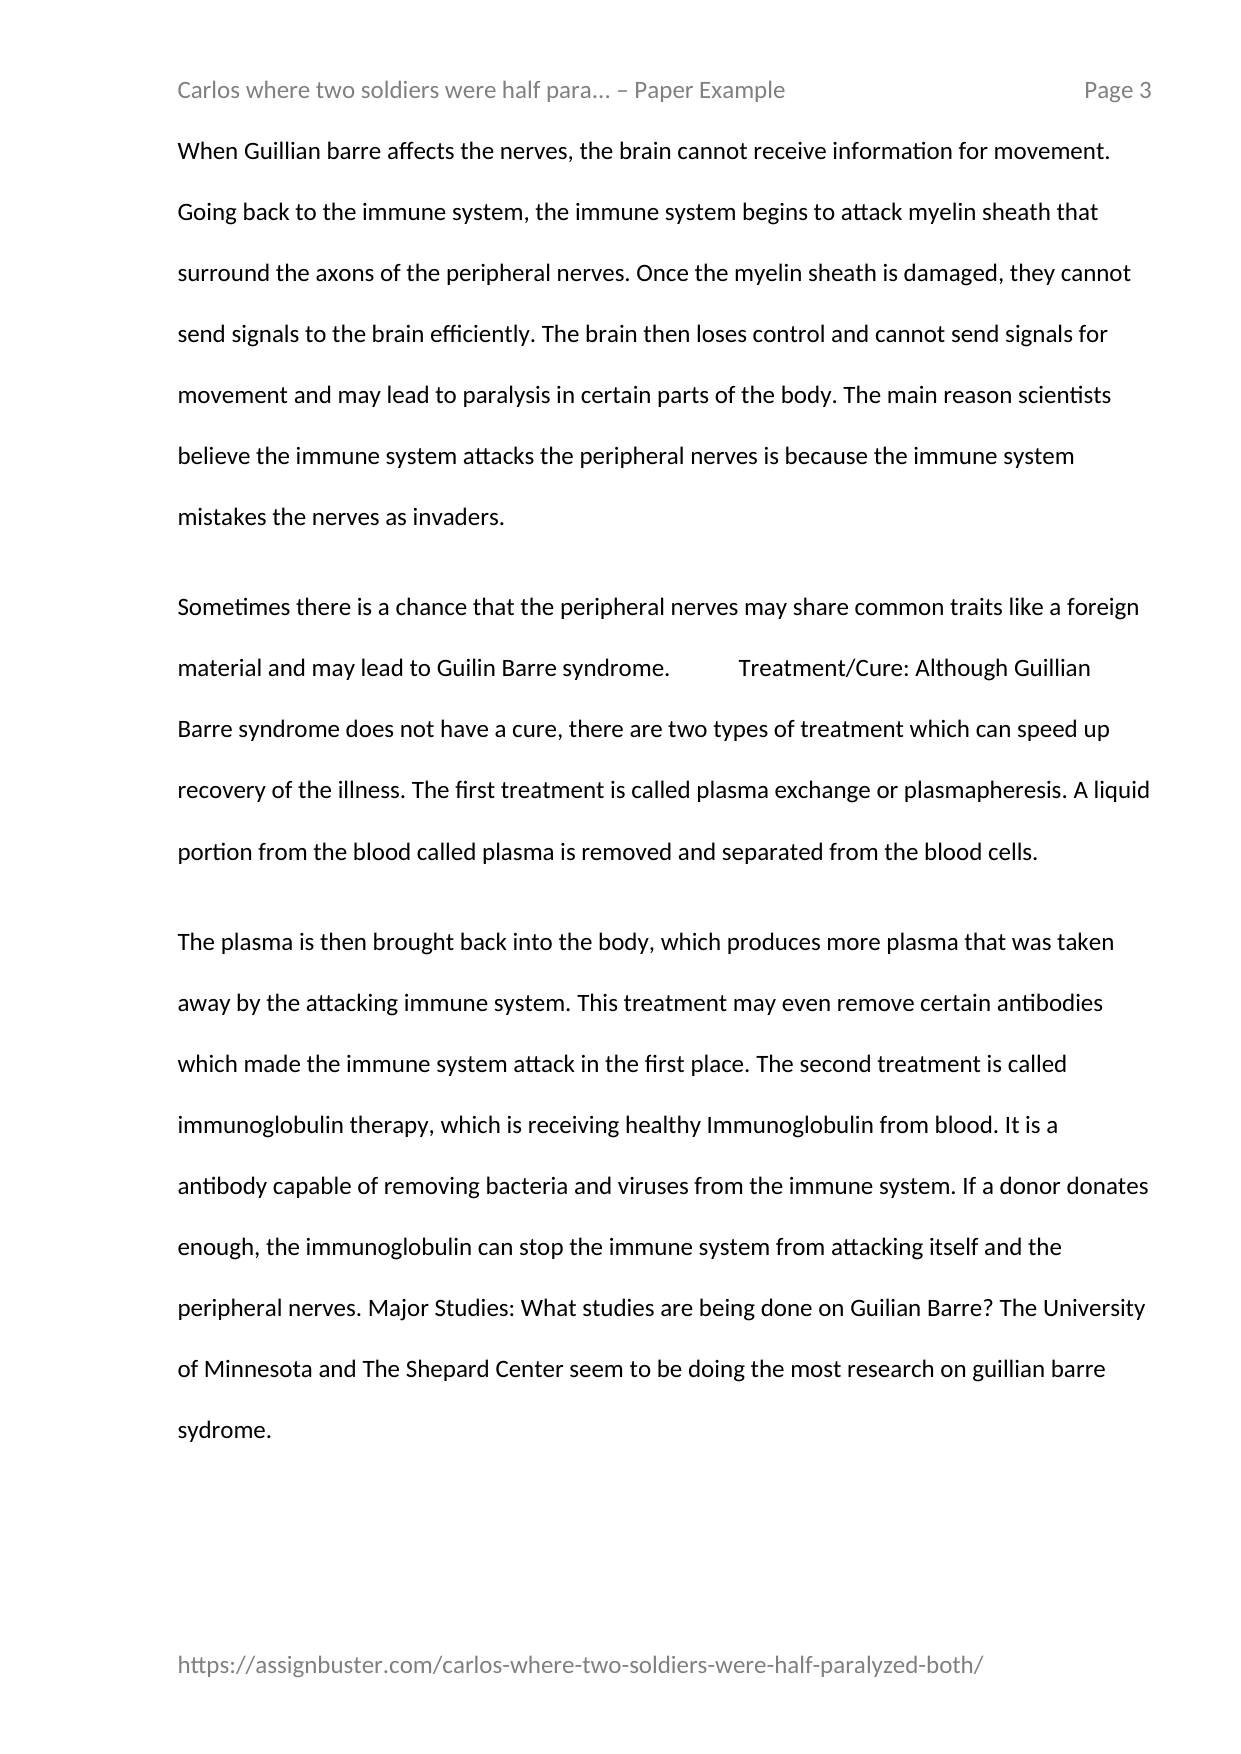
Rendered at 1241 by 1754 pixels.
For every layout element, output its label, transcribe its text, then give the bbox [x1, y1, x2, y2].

text Sometimes there is a chance that the peripheral nerves may share common traits like a foreign material and may lead to Guilin Barre syndrome. Treatment/Cure: Although Guillian Barre syndrome does not have a cure, there are two types of treatment which can speed up recovery of the illness. The first treatment is called plasma exchange or plasmapheresis. A liquid portion from the blood called plasma is removed and separated from the blood cells. [177, 592, 1152, 866]
text When Guillian barre affects the nerves, the brain cannot receive information for movement. Going back to the immune system, the immune system begins to attack myelin sheath that surround the axons of the peripheral nerves. Once the myelin sheath is damaged, they cannot send signals to the brain efficiently. The brain then loses control and cannot send signals for movement and may lead to paralysis in certain parts of the body. The main reason scientists believe the immune system attacks the peripheral nerves is because the immune system mistakes the nerves as invaders. [177, 135, 1152, 532]
text The plasma is then brought back into the body, which produces more plasma that was taken away by the attacking immune system. This treatment may even remove certain antibodies which made the immune system attack in the first place. The second treatment is called immunoglobulin therapy, which is receiving healthy Immunoglobulin from blood. It is a antibody capable of removing bacteria and viruses from the immune system. If a donor donates enough, the immunoglobulin can stop the immune system from attacking itself and the peripheral nerves. Major Studies: What studies are being done on Guilian Barre? The University of Minnesota and The Shepard Center seem to be doing the most research on guillian barre sydrome. [177, 926, 1152, 1445]
